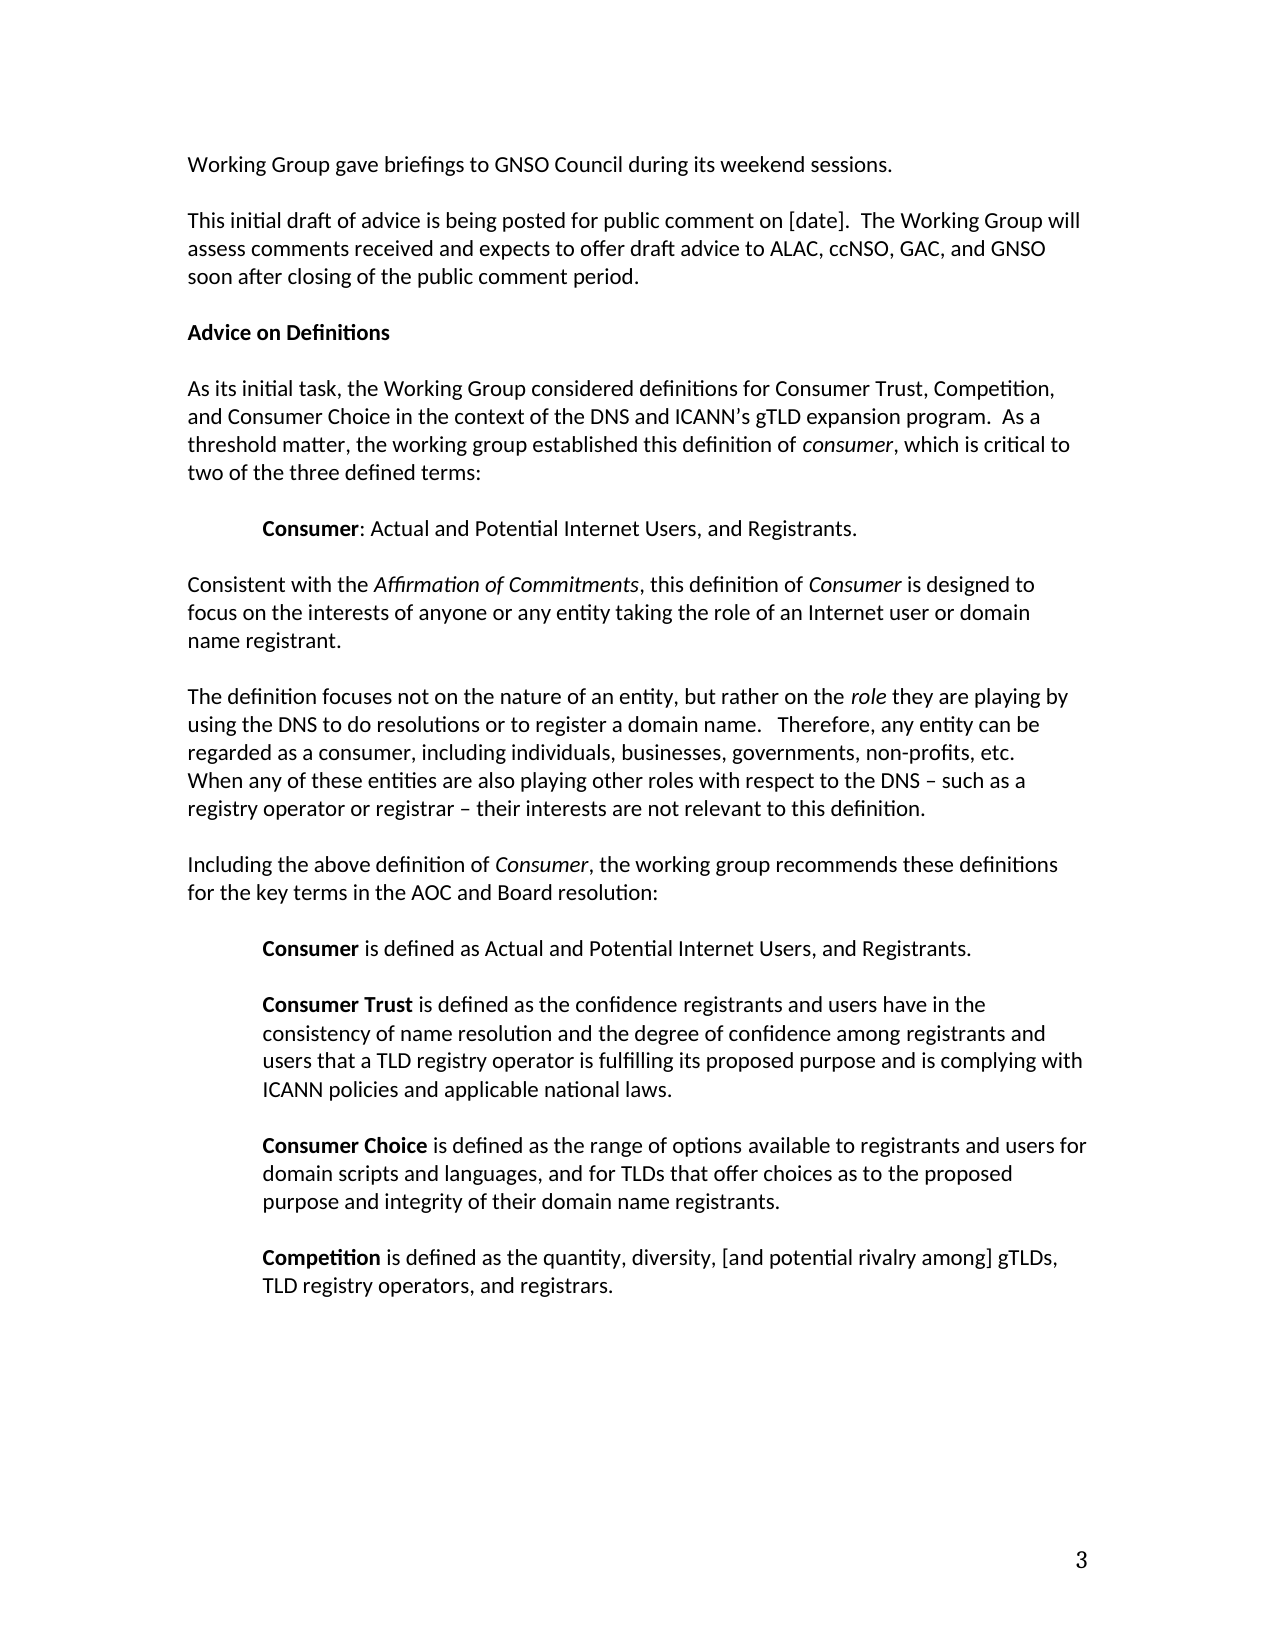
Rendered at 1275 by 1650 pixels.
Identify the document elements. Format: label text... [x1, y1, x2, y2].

text Consistent with the Affirmation of Commitments, this definition of Consumer is designed to focus on the interests of anyone or any entity taking the role of an Internet user or domain name registrant. [187, 570, 1087, 654]
text Consumer Trust is defined as the confidence registrants and users have in the consistency of name resolution and the degree of confidence among registrants and users that a TLD registry operator is fulfilling its proposed purpose and is complying with ICANN policies and applicable national laws. [262, 991, 1087, 1103]
text Including the above definition of Consumer, the working group recommends these definitions for the key terms in the AOC and Board resolution: [187, 851, 1087, 907]
text Consumer Choice is defined as the range of options available to registrants and users for domain scripts and languages, and for TLDs that offer choices as to the proposed purpose and integrity of their domain name registrants. [262, 1131, 1087, 1215]
text Advice on Definitions [187, 318, 1087, 346]
text Consumer is defined as Actual and Potential Internet Users, and Registrants. [262, 934, 1087, 963]
text Competition is defined as the quantity, diversity, [and potential rivalry among] gTLDs, TLD registry operators, and registrars. [262, 1243, 1087, 1299]
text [187, 150, 1087, 178]
text The definition focuses not on the nature of an entity, but rather on the role they are playing by using the DNS to do resolutions or to register a domain name. Therefore, any entity can be regarded as a consumer, including individuals, businesses, governments, non-profits, etc. When any of these entities are also playing other roles with respect to the DNS – such as a registry operator or registrar – their interests are not relevant to this definition. [187, 682, 1087, 822]
text Consumer: Actual and Potential Internet Users, and Registrants. [262, 514, 1087, 542]
text This initial draft of advice is being posted for public comment on [date]. The Working Group will assess comments received and expects to offer draft advice to ALAC, ccNSO, GAC, and GNSO soon after closing of the public comment period. [187, 206, 1087, 290]
text As its initial task, the Working Group considered definitions for Consumer Trust, Competition, and Consumer Choice in the context of the DNS and ICANN’s gTLD expansion program. As a threshold matter, the working group established this definition of consumer, which is critical to two of the three defined terms: [187, 374, 1087, 486]
